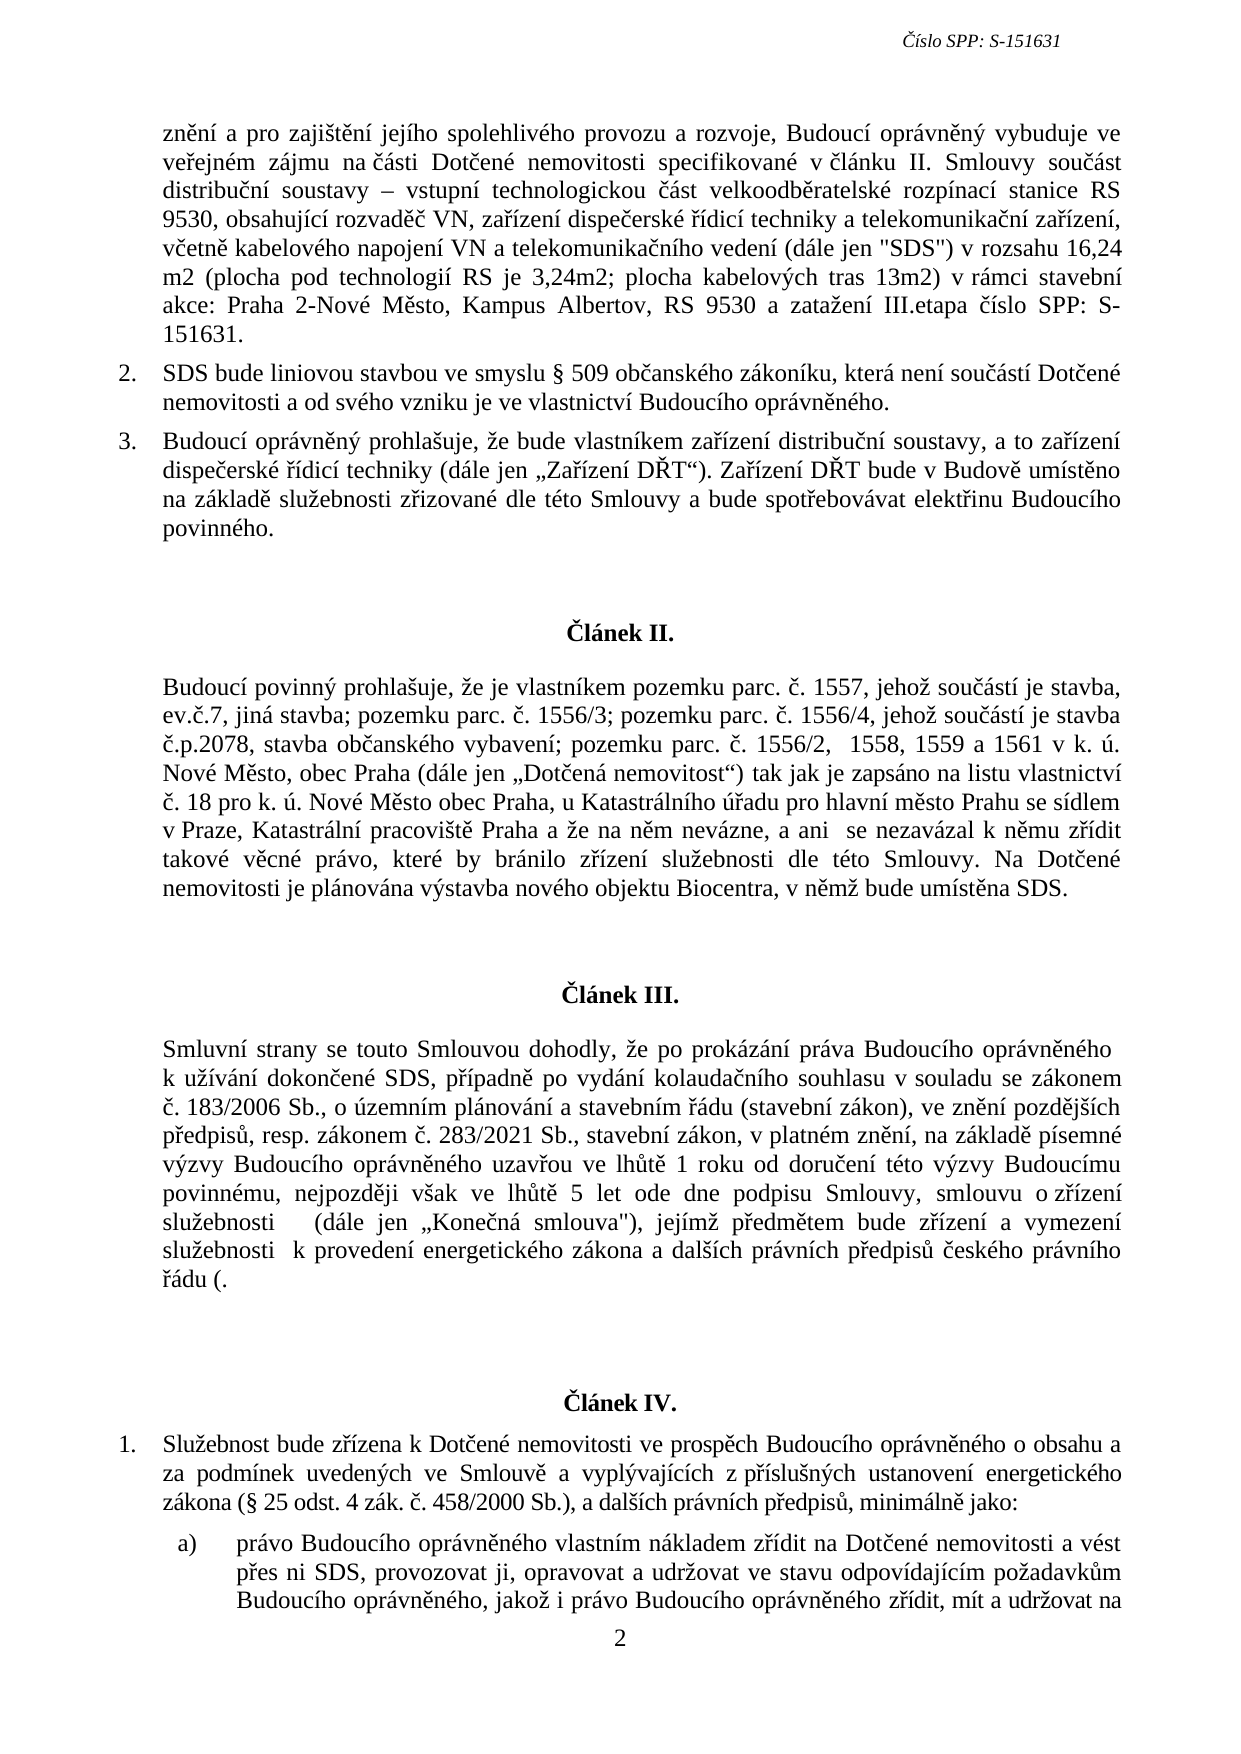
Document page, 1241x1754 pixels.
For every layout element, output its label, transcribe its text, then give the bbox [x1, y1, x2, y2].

list Budoucí oprávněný prohlašuje, že bude vlastníkem zařízení distribuční soustavy, a to zařízení dispečerské řídicí techniky (dále jen „Zařízení DŘT“). Zařízení DŘT bude v Budově umístěno na základě služebnosti zřizované dle této Smlouvy a bude spotřebovávat elektřinu Budoucího povinného. [118, 426, 1122, 541]
text Článek IV. [118, 1388, 1122, 1417]
list Smluvní strany se touto Smlouvou dohodly, že po prokázání práva Budoucího oprávněného k užívání dokončené SDS, případně po vydání kolaudačního souhlasu v souladu se zákonem č. 183/2006 Sb., o územním plánování a stavebním řádu (stavební zákon), ve znění pozdějších předpisů, resp. zákonem č. 283/2021 Sb., stavební zákon, v platném znění, na základě písemné výzvy Budoucího oprávněného uzavřou ve lhůtě 1 roku od doručení této výzvy Budoucímu povinnému, nejpozději však ve lhůtě 5 let ode dne podpisu Smlouvy, smlouvu o zřízení služebnosti (dále jen „Konečná smlouva"), jejímž předmětem bude zřízení a vymezení služebnosti k provedení energetického zákona a dalších právních předpisů českého právního řádu (. [162, 1034, 1122, 1293]
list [118, 118, 1122, 348]
list SDS bude liniovou stavbou ve smyslu § 509 občanského zákoníku, která není součástí Dotčené nemovitosti a od svého vzniku je ve vlastnictví Budoucího oprávněného. [118, 358, 1122, 416]
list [177, 1528, 1122, 1614]
list Služebnost bude zřízena k Dotčené nemovitosti ve prospěch Budoucího oprávněného o obsahu a za podmínek uvedených ve Smlouvě a vyplývajících z příslušných ustanovení energetického zákona (§ 25 odst. 4 zák. č. 458/2000 Sb.), a dalších právních předpisů, minimálně jako: [118, 1429, 1122, 1516]
text Článek II. [118, 618, 1122, 647]
text Článek III. [118, 981, 1122, 1009]
list Budoucí povinný prohlašuje, že je vlastníkem pozemku parc. č. 1557, jehož součástí je stavba, ev.č.7, jiná stavba; pozemku parc. č. 1556/3; pozemku parc. č. 1556/4, jehož součástí je stavba č.p.2078, stavba občanského vybavení; pozemku parc. č. 1556/2, 1558, 1559 a 1561 v k. ú. Nové Město, obec Praha (dále jen „Dotčená nemovitost“) tak jak je zapsáno na listu vlastnictví č. 18 pro k. ú. Nové Město obec Praha, u Katastrálního úřadu pro hlavní město Prahu se sídlem v Praze, Katastrální pracoviště Praha a že na něm nevázne, a ani se nezavázal k němu zřídit takové věcné právo, které by bránilo zřízení služebnosti dle této Smlouvy. Na Dotčené nemovitosti je plánována výstavba nového objektu Biocentra, v němž bude umístěna SDS. [162, 672, 1122, 902]
